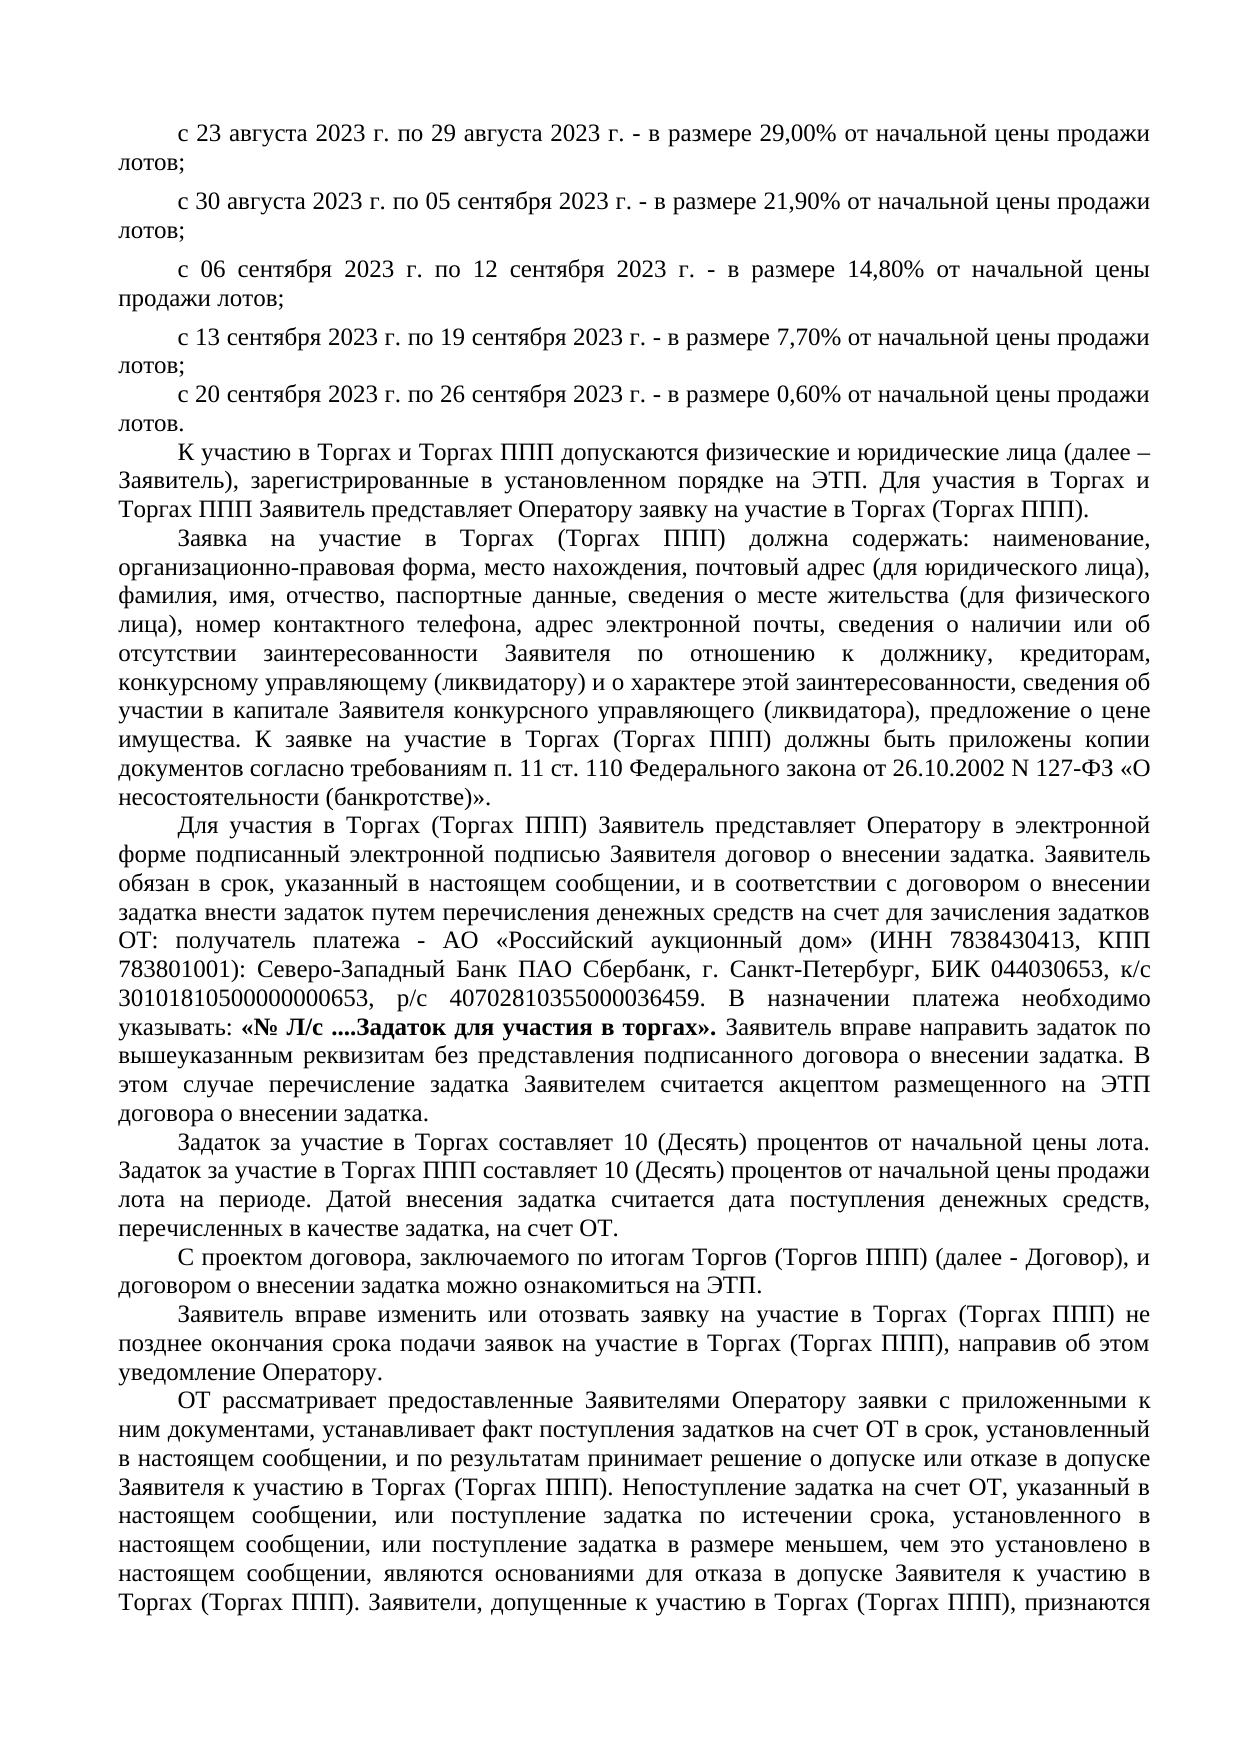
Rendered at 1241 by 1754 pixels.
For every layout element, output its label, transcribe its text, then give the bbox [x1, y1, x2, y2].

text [118, 1386, 1151, 1616]
text Для участия в Торгах (Торгах ППП) Заявитель представляет Оператору в электронной форме подписанный электронной подписью Заявителя договор о внесении задатка. Заявитель обязан в срок, указанный в настоящем сообщении, и в соответствии с договором о внесении задатка внести задаток путем перечисления денежных средств на счет для зачисления задатков ОТ: получатель платежа - АО «Российский аукционный дом» (ИНН 7838430413, КПП 783801001): Северо-Западный Банк ПАО Сбербанк, г. Санкт-Петербург, БИК 044030653, к/с 30101810500000000653, р/с 40702810355000036459. В назначении платежа необходимо указывать: «№ Л/с ....Задаток для участия в торгах». Заявитель вправе направить задаток по вышеуказанным реквизитам без представления подписанного договора о внесении задатка. В этом случае перечисление задатка Заявителем считается акцептом размещенного на ЭТП договора о внесении задатка. [118, 811, 1151, 1127]
text С проектом договора, заключаемого по итогам Торгов (Торгов ППП) (далее - Договор), и договором о внесении задатка можно ознакомиться на ЭТП. [118, 1242, 1151, 1299]
text с 30 августа 2023 г. по 05 сентября 2023 г. - в размере 21,90% от начальной цены продажи лотов; [118, 186, 1151, 243]
text с 13 сентября 2023 г. по 19 сентября 2023 г. - в размере 7,70% от начальной цены продажи лотов; [118, 322, 1151, 379]
text К участию в Торгах и Торгах ППП допускаются физические и юридические лица (далее – Заявитель), зарегистрированные в установленном порядке на ЭТП. Для участия в Торгах и Торгах ППП Заявитель представляет Оператору заявку на участие в Торгах (Торгах ППП). [118, 437, 1151, 523]
text с 23 августа 2023 г. по 29 августа 2023 г. - в размере 29,00% от начальной цены продажи лотов; [118, 118, 1151, 176]
text Заявка на участие в Торгах (Торгах ППП) должна содержать: наименование, организационно-правовая форма, место нахождения, почтовый адрес (для юридического лица), фамилия, имя, отчество, паспортные данные, сведения о месте жительства (для физического лица), номер контактного телефона, адрес электронной почты, сведения о наличии или об отсутствии заинтересованности Заявителя по отношению к должнику, кредиторам, конкурсному управляющему (ликвидатору) и о характере этой заинтересованности, сведения об участии в капитале Заявителя конкурсного управляющего (ликвидатора), предложение о цене имущества. К заявке на участие в Торгах (Торгах ППП) должны быть приложены копии документов согласно требованиям п. 11 ст. 110 Федерального закона от 26.10.2002 N 127-ФЗ «О несостоятельности (банкротстве)». [118, 523, 1151, 811]
text с 20 сентября 2023 г. по 26 сентября 2023 г. - в размере 0,60% от начальной цены продажи лотов. [118, 379, 1151, 437]
text с 06 сентября 2023 г. по 12 сентября 2023 г. - в размере 14,80% от начальной цены продажи лотов; [118, 254, 1151, 311]
text Заявитель вправе изменить или отозвать заявку на участие в Торгах (Торгах ППП) не позднее окончания срока подачи заявок на участие в Торгах (Торгах ППП), направив об этом уведомление Оператору. [118, 1299, 1151, 1386]
text Задаток за участие в Торгах составляет 10 (Десять) процентов от начальной цены лота. Задаток за участие в Торгах ППП составляет 10 (Десять) процентов от начальной цены продажи лота на периоде. Датой внесения задатка считается дата поступления денежных средств, перечисленных в качестве задатка, на счет ОТ. [118, 1127, 1151, 1242]
